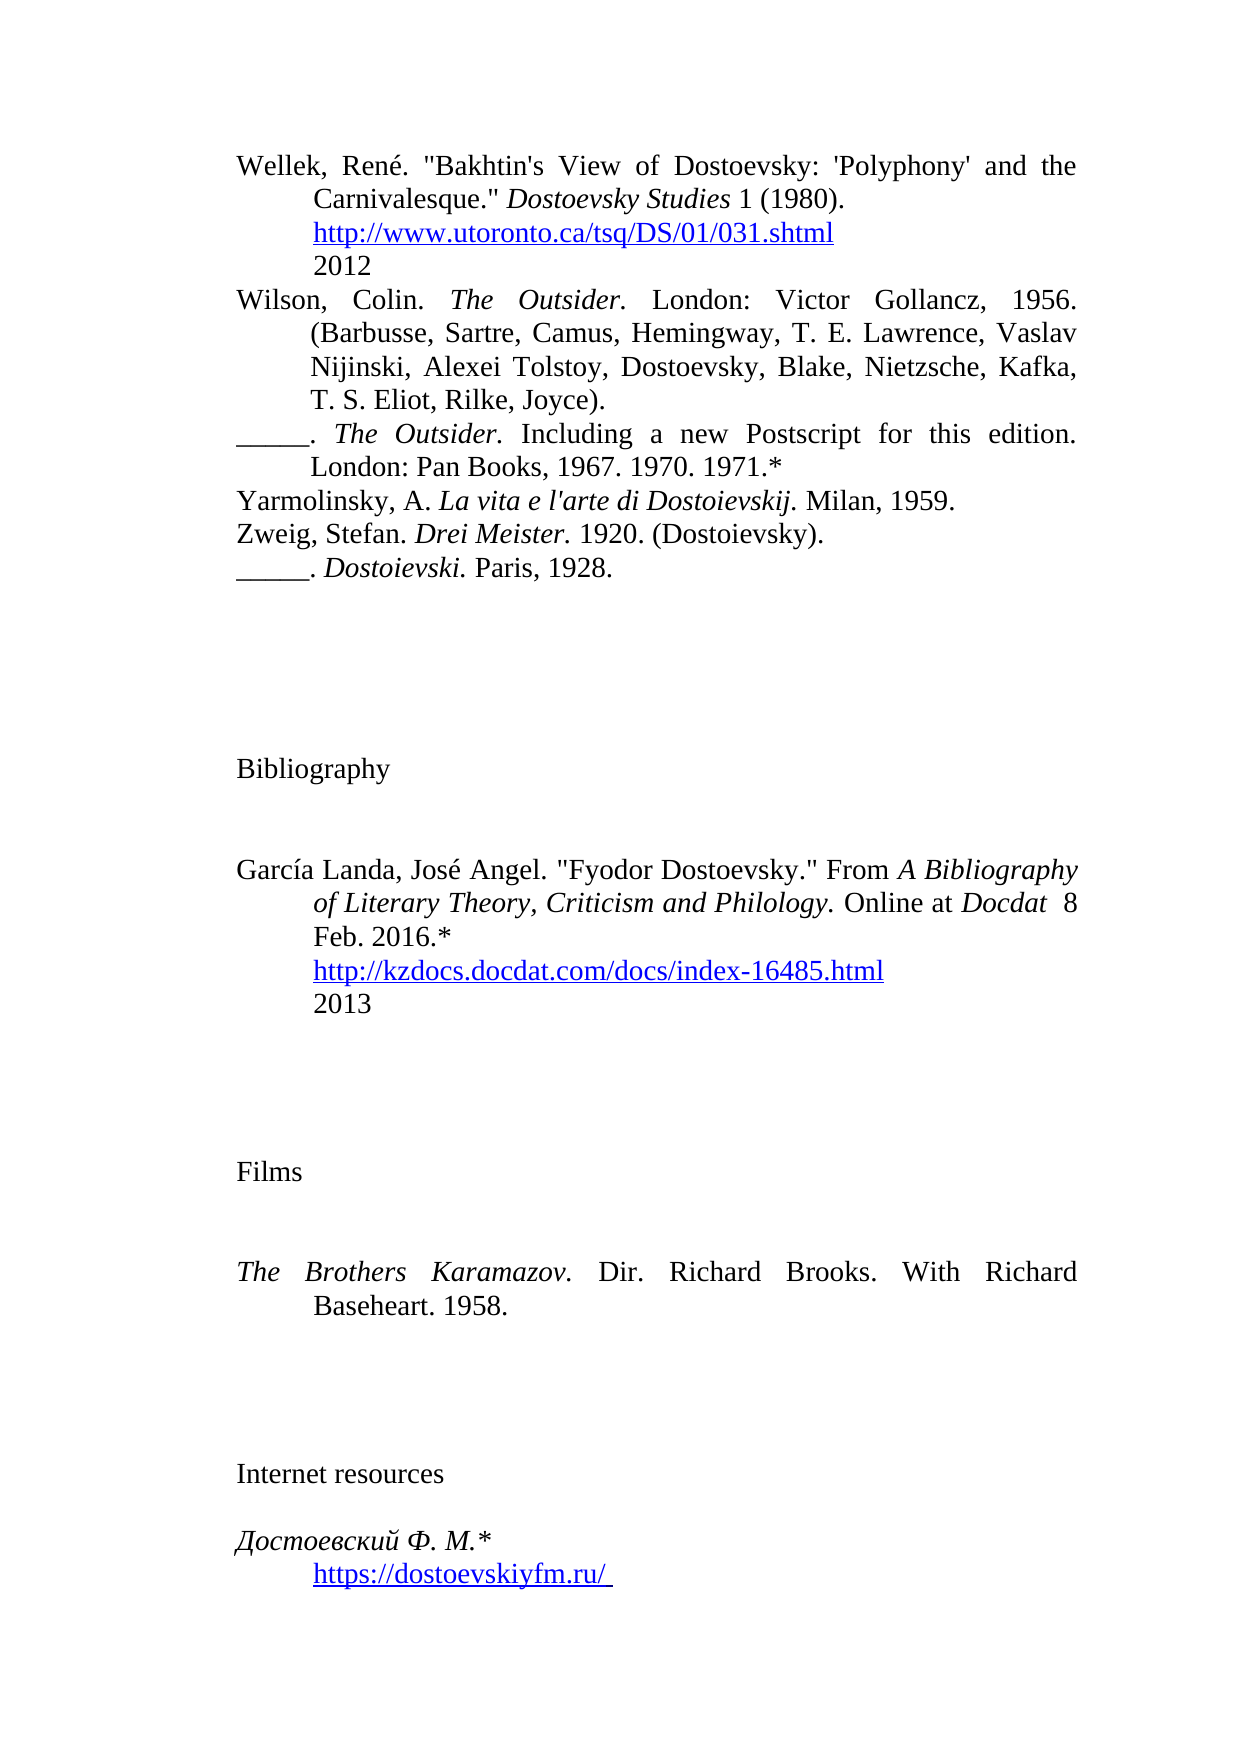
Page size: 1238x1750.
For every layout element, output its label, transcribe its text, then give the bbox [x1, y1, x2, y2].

text Достоевский Ф. М.* [236, 1523, 1078, 1556]
text Wellek, René. "Bakhtin's View of Dostoevsky: 'Polyphony' and the Carnivalesque." Dostoevsky Studies 1 (1980). [236, 148, 1078, 215]
text 2013 [236, 986, 1078, 1020]
text http://kzdocs.docdat.com/docs/index-16485.html [236, 953, 1078, 986]
text Yarmolinsky, A. La vita e l'arte di Dostoievskij. Milan, 1959. [236, 483, 1078, 517]
text Bibliography [236, 751, 1078, 785]
text Wilson, Colin. The Outsider. London: Victor Gollancz, 1956. (Barbusse, Sartre, Camus, Hemingway, T. E. Lawrence, Vaslav Nijinski, Alexei Tolstoy, Dostoevsky, Blake, Nietzsche, Kafka, T. S. Eliot, Rilke, Joyce). [236, 282, 1078, 416]
text 2012 [236, 248, 1078, 282]
text https://dostoevskiyfm.ru/ [313, 1556, 1078, 1590]
text García Landa, José Angel. "Fyodor Dostoevsky." From A Bibliography of Literary Theory, Criticism and Philology. Online at Docdat 8 Feb. 2016.* [236, 852, 1078, 953]
text Zweig, Stefan. Drei Meister. 1920. (Dostoievsky). [236, 517, 1078, 550]
text Internet resources [236, 1456, 1078, 1489]
text The Brothers Karamazov. Dir. Richard Brooks. With Richard Baseheart. 1958. [236, 1254, 1078, 1322]
text _____. The Outsider. Including a new Postscript for this edition. London: Pan Books, 1967. 1970. 1971.* [236, 416, 1078, 483]
text Films [236, 1154, 1078, 1187]
text _____. Dostoievski. Paris, 1928. [236, 550, 1078, 584]
text http://www.utoronto.ca/tsq/DS/01/031.shtml [236, 215, 1078, 248]
